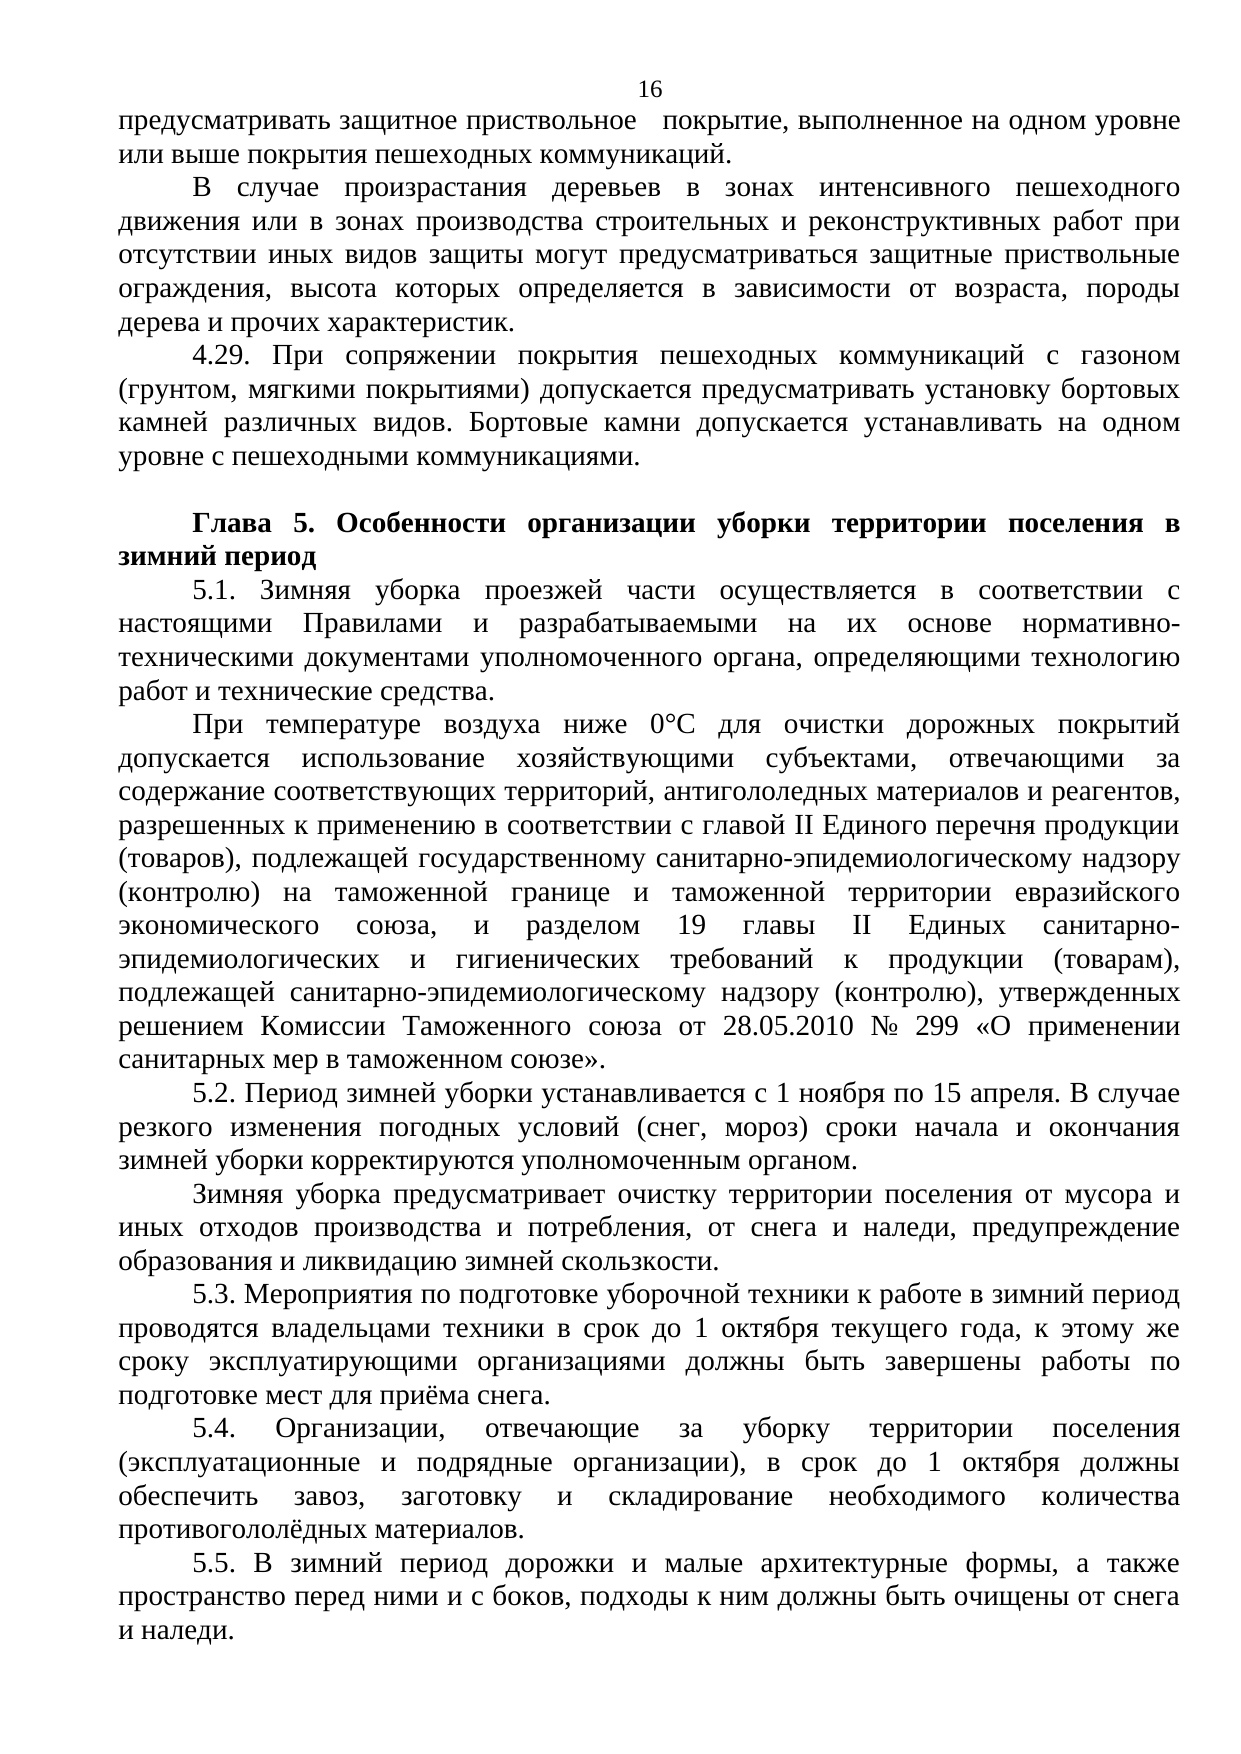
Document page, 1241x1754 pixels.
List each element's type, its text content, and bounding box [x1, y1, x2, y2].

text 5.1. Зимняя уборка проезжей части осуществляется в соответствии с настоящими Правилами и разрабатываемыми на их основе нормативно-техническими документами уполномоченного органа, определяющими технологию работ и технические средства. [118, 572, 1181, 706]
text 5.3. Мероприятия по подготовке уборочной техники к работе в зимний период проводятся владельцами техники в срок до 1 октября текущего года, к этому же сроку эксплуатирующими организациями должны быть завершены работы по подготовке мест для приёма снега. [118, 1276, 1181, 1411]
text 4.29. При сопряжении покрытия пешеходных коммуникаций с газоном (грунтом, мягкими покрытиями) допускается предусматривать установку бортовых камней различных видов. Бортовые камни допускается устанавливать на одном уровне с пешеходными коммуникациями. [118, 337, 1181, 471]
text 5.2. Период зимней уборки устанавливается с 1 ноября по 15 апреля. В случае резкого изменения погодных условий (снег, мороз) сроки начала и окончания зимней уборки корректируются уполномоченным органом. [118, 1075, 1181, 1176]
text В случае произрастания деревьев в зонах интенсивного пешеходного движения или в зонах производства строительных и реконструктивных работ при отсутствии иных видов защиты могут предусматриваться защитные приствольные ограждения, высота которых определяется в зависимости от возраста, породы дерева и прочих характеристик. [118, 169, 1181, 337]
text Зимняя уборка предусматривает очистку территории поселения от мусора и иных отходов производства и потребления, от снега и наледи, предупреждение образования и ликвидацию зимней скользкости. [118, 1176, 1181, 1276]
text 5.5. В зимний период дорожки и малые архитектурные формы, а также пространство перед ними и с боков, подходы к ним должны быть очищены от снега и наледи. [118, 1545, 1181, 1645]
subtitle Глава 5. Особенности организации уборки территории поселения в зимний период [118, 505, 1181, 572]
text При температуре воздуха ниже 0°С для очистки дорожных покрытий допускается использование хозяйствующими субъектами, отвечающими за содержание соответствующих территорий, антигололедных материалов и реагентов, разрешенных к применению в соответствии с главой II Единого перечня продукции (товаров), подлежащей государственному санитарно-эпидемиологическому надзору (контролю) на таможенной границе и таможенной территории евразийского экономического союза, и разделом 19 главы II Единых санитарно-эпидемиологических и гигиенических требований к продукции (товарам), подлежащей санитарно-эпидемиологическому надзору (контролю), утвержденных решением Комиссии Таможенного союза от 28.05.2010 № 299 «О применении санитарных мер в таможенном союзе». [118, 706, 1181, 1075]
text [118, 102, 1181, 169]
text 5.4. Организации, отвечающие за уборку территории поселения (эксплуатационные и подрядные организации), в срок до 1 октября должны обеспечить завоз, заготовку и складирование необходимого количества противогололёдных материалов. [118, 1411, 1181, 1545]
